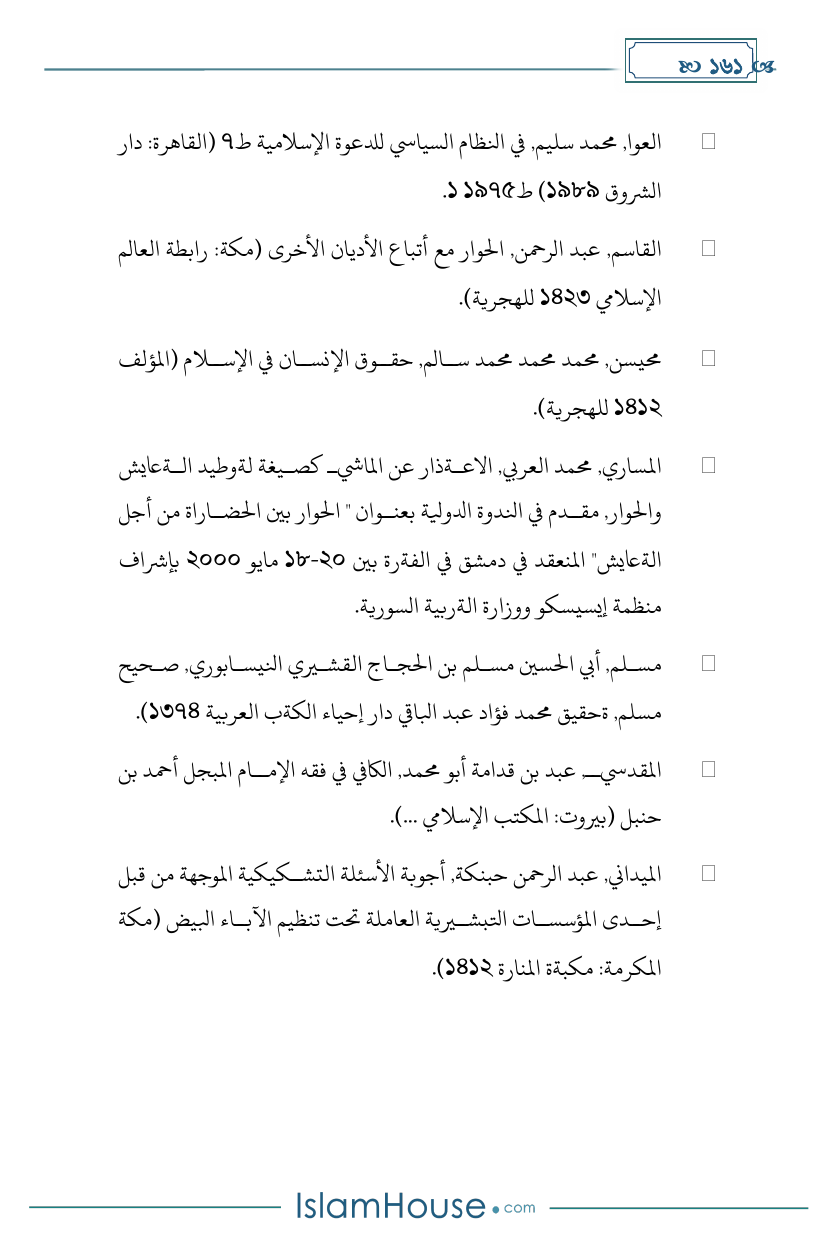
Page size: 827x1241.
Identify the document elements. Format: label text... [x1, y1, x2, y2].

picture [289, 1187, 809, 1225]
list مسلم, أبي الحسين مسلم بن الحجاج القشيري النيسابوري, صحيح مسلم, ةحقيق محمد فؤاد عبد الباقي دار إحياء الكةب العربية ১৩৭৪). [118, 643, 699, 734]
list المساري, محمد العربي, الاعةذار عن الماشي كصيغة لةوطيد الةعايش والحوار, مقدم في الندوة الدولية بعنوان " الحوار بين الحضاراة من أجل الةعايش" المنعقد في دمشق في الفةرة بين ১৮-২০ مايو ২০০০ بإشراف منظمة إيسيسكو ووزارة الةربية السورية. [118, 445, 699, 627]
list الميداني, عبد الرحمن حبنكة, أجوبة الأسئلة التشكيكية الموجهة من قبل إحدى المؤسسات التبشيرية العاملة تحت تنظيم الآباء البيض (مكة المكرمة: مكبةة المنارة ১৪১২). [118, 853, 699, 989]
list العوا, محمد سليم, في النظام السياسي للدعوة الإسلامية ط৭ (القاهرة: دار الشروق ১৯৮৯) ط১ ১৯৭৫. [118, 118, 699, 212]
list محيسن, محمد محمد محمد سالم, حقوق الإنسان في الإسلام (المؤلف ১৪১২ للهجرية). [118, 335, 699, 429]
list المقدسي, عبد بن قدامة أبو محمد, الكافي في فقه الإمام المبجل أحمد بن حنبل (بيروت: المكتب الإسلامي ...). [118, 750, 699, 837]
picture [22, 1186, 281, 1224]
list القاسم, عبد الرحمن, الحوار مع أتباع الأديان الأخرى (مكة: رابطة العالم الإسلامي ১৪২৩ للهجرية). [118, 228, 699, 319]
